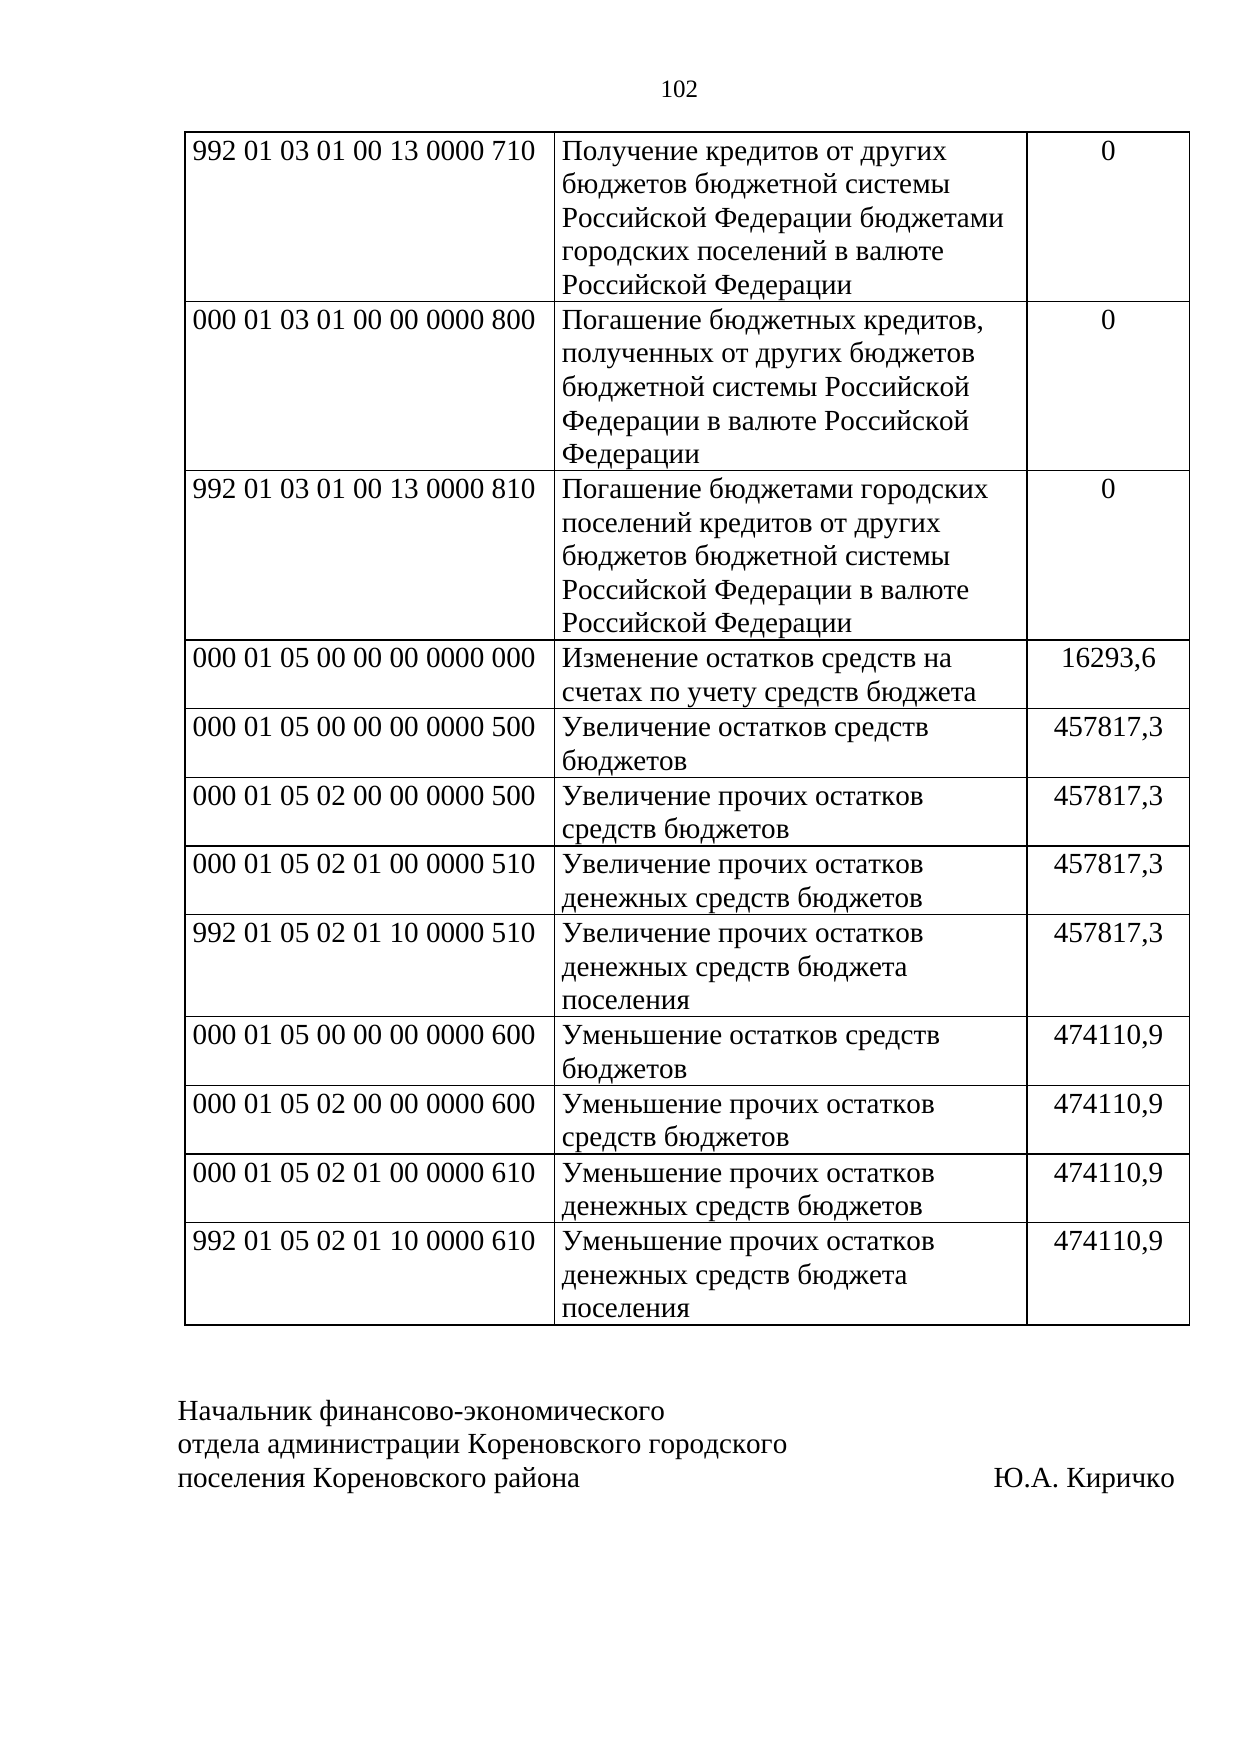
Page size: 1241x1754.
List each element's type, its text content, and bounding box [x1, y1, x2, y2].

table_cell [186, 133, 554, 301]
text Начальник финансово-экономического [177, 1393, 1181, 1426]
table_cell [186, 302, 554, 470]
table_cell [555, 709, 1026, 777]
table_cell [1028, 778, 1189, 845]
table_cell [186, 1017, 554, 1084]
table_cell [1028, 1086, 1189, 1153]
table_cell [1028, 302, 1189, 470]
text отдела администрации Кореновского городского [177, 1426, 1181, 1460]
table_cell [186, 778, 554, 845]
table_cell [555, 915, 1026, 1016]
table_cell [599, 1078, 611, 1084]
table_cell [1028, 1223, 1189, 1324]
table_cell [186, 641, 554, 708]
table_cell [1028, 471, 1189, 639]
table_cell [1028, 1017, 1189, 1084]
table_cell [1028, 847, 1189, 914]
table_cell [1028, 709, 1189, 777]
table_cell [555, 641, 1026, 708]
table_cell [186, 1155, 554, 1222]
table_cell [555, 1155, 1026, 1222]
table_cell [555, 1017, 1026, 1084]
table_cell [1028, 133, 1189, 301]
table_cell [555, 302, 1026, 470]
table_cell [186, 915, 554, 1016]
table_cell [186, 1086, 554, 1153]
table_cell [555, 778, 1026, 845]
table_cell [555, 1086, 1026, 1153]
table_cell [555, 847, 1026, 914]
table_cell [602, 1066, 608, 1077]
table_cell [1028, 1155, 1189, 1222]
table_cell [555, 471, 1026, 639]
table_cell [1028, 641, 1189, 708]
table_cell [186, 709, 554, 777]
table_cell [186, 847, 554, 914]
text поселения Кореновского района Ю.А. Киричко [177, 1460, 1181, 1493]
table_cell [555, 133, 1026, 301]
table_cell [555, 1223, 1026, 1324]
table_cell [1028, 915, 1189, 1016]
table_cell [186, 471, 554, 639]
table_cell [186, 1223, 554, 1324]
